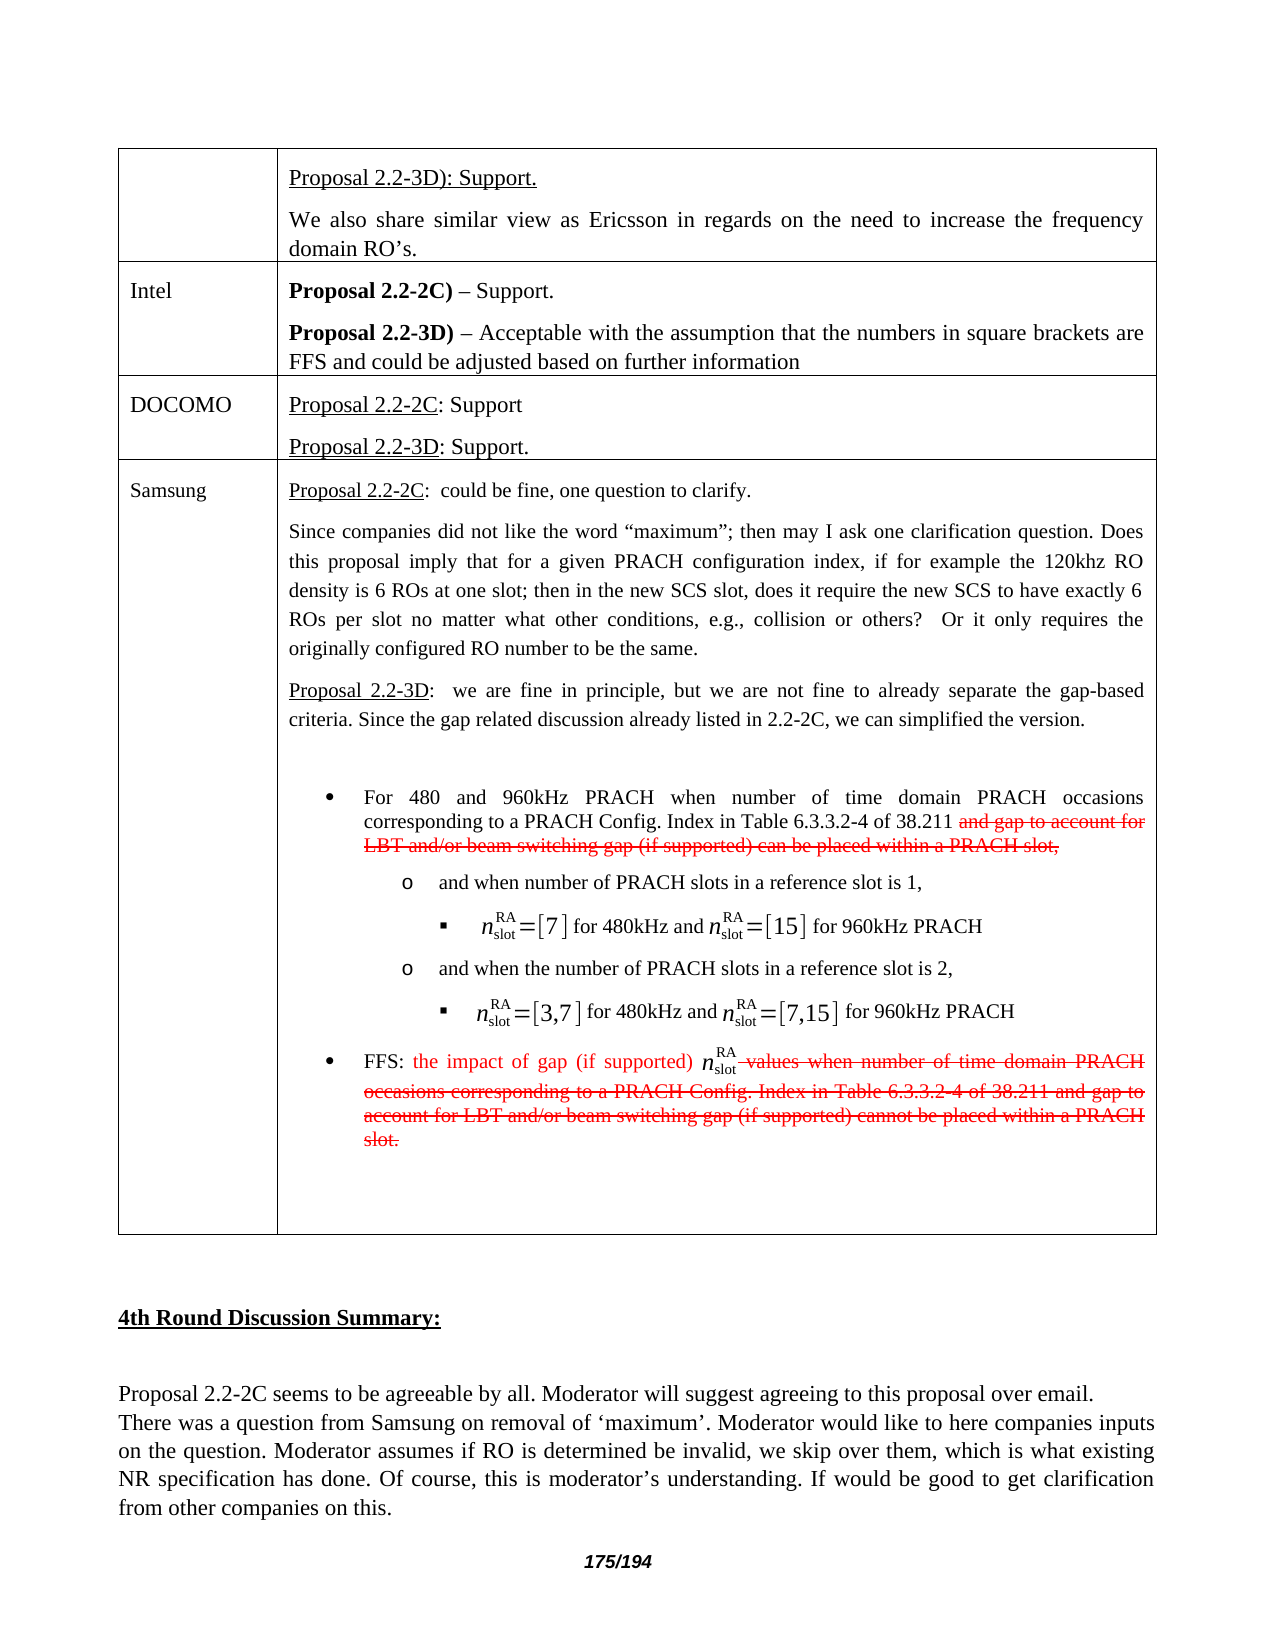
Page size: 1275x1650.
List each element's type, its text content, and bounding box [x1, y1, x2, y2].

subtitle 4th Round Discussion Summary: [118, 1304, 1157, 1331]
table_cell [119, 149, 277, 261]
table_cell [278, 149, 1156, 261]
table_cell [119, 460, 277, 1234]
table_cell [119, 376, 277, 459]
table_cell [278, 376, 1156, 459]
text Proposal 2.2-2C seems to be agreeable by all. Moderator will suggest agreeing to this proposal over email. [118, 1380, 1157, 1406]
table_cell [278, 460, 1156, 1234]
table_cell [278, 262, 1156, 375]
text There was a question from Samsung on removal of ‘maximum’. Moderator would like to here companies inputs on the question. Moderator assumes if RO is determined be invalid, we skip over them, which is what existing NR specification has done. Of course, this is moderator’s understanding. If would be good to get clarification from other companies on this. [118, 1408, 1157, 1520]
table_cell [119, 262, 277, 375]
